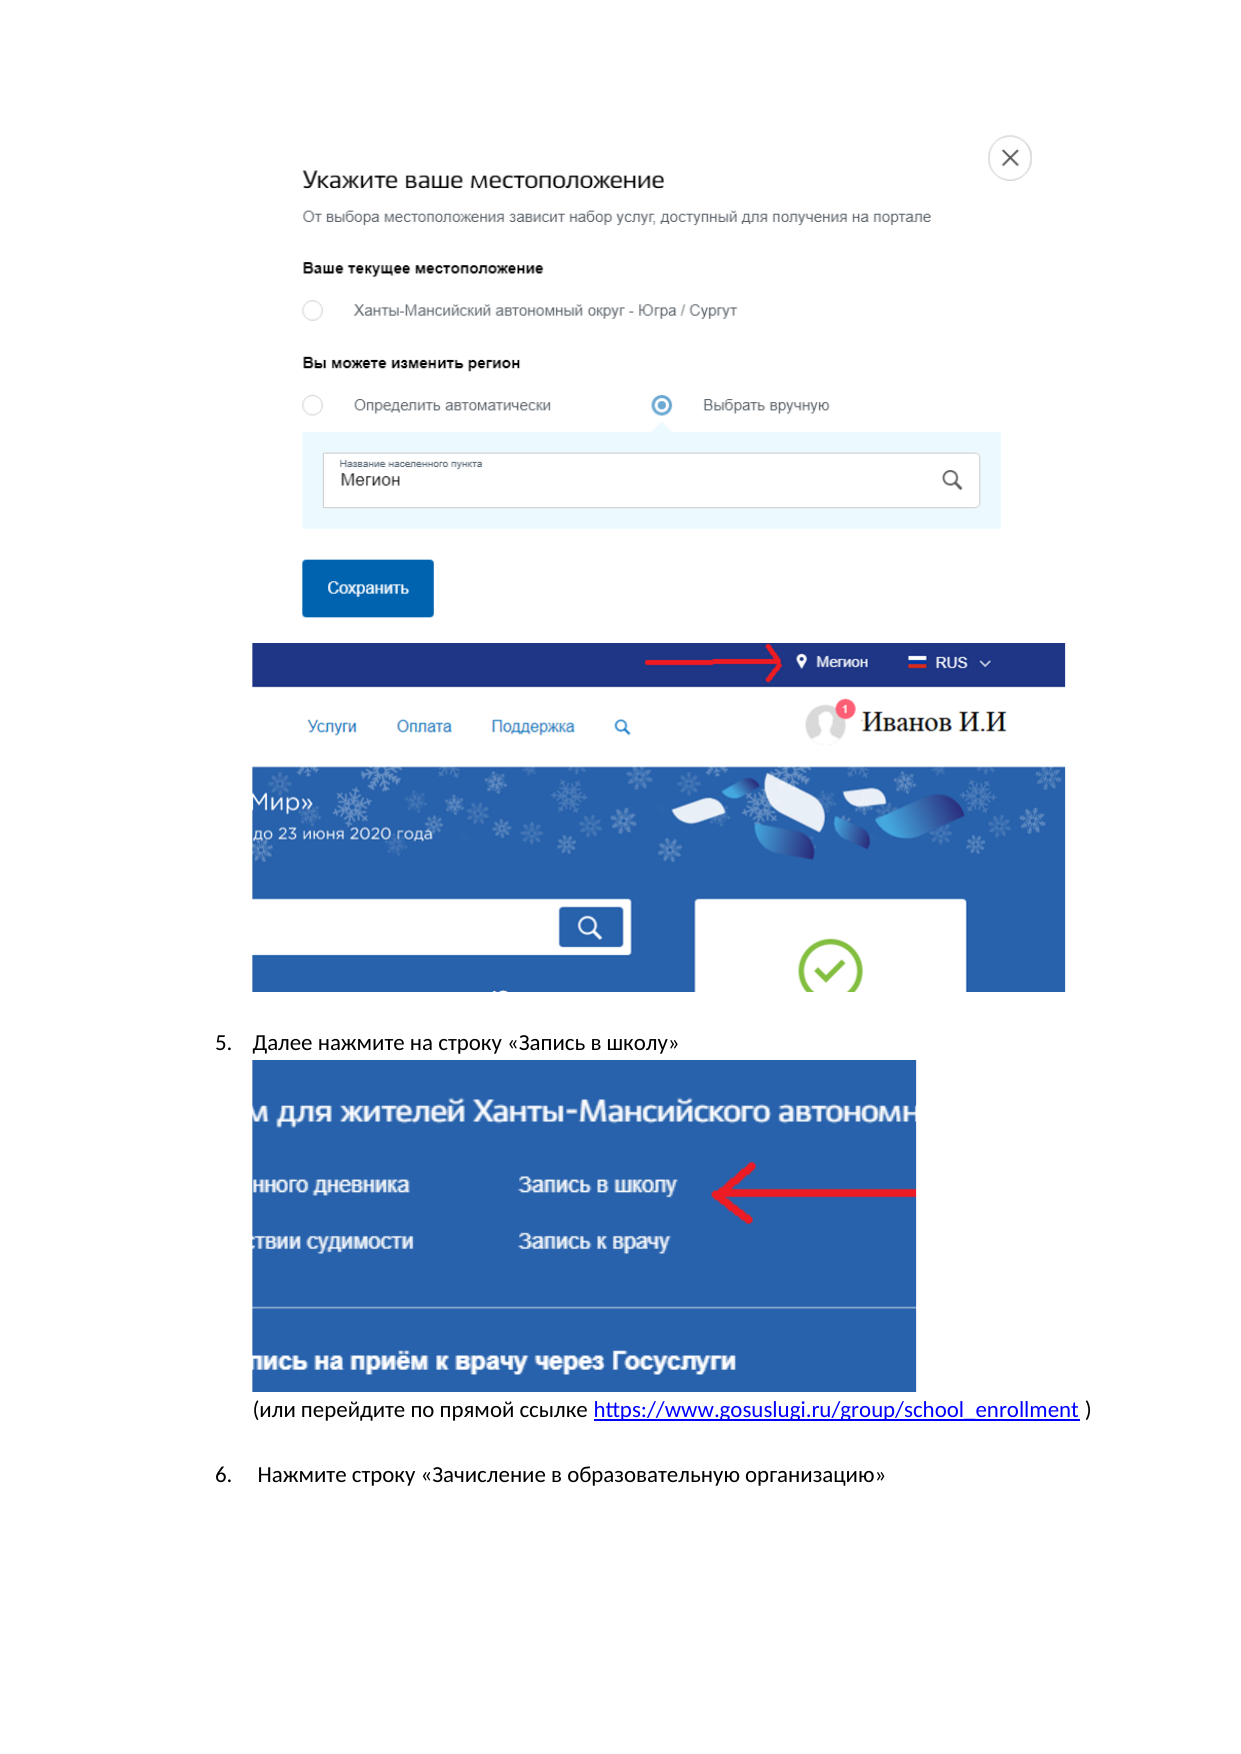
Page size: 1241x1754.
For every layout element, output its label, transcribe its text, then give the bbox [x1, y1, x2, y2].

list Далее нажмите на строку «Запись в школу» [215, 1028, 1152, 1056]
list Нажмите строку «Зачисление в образовательную организацию» [215, 1460, 1152, 1488]
picture [252, 118, 1046, 640]
picture [252, 643, 1066, 992]
list (или перейдите по прямой ссылке https://www.gosuslugi.ru/group/school_enrollment ) [252, 1395, 1152, 1423]
picture [252, 1060, 917, 1392]
